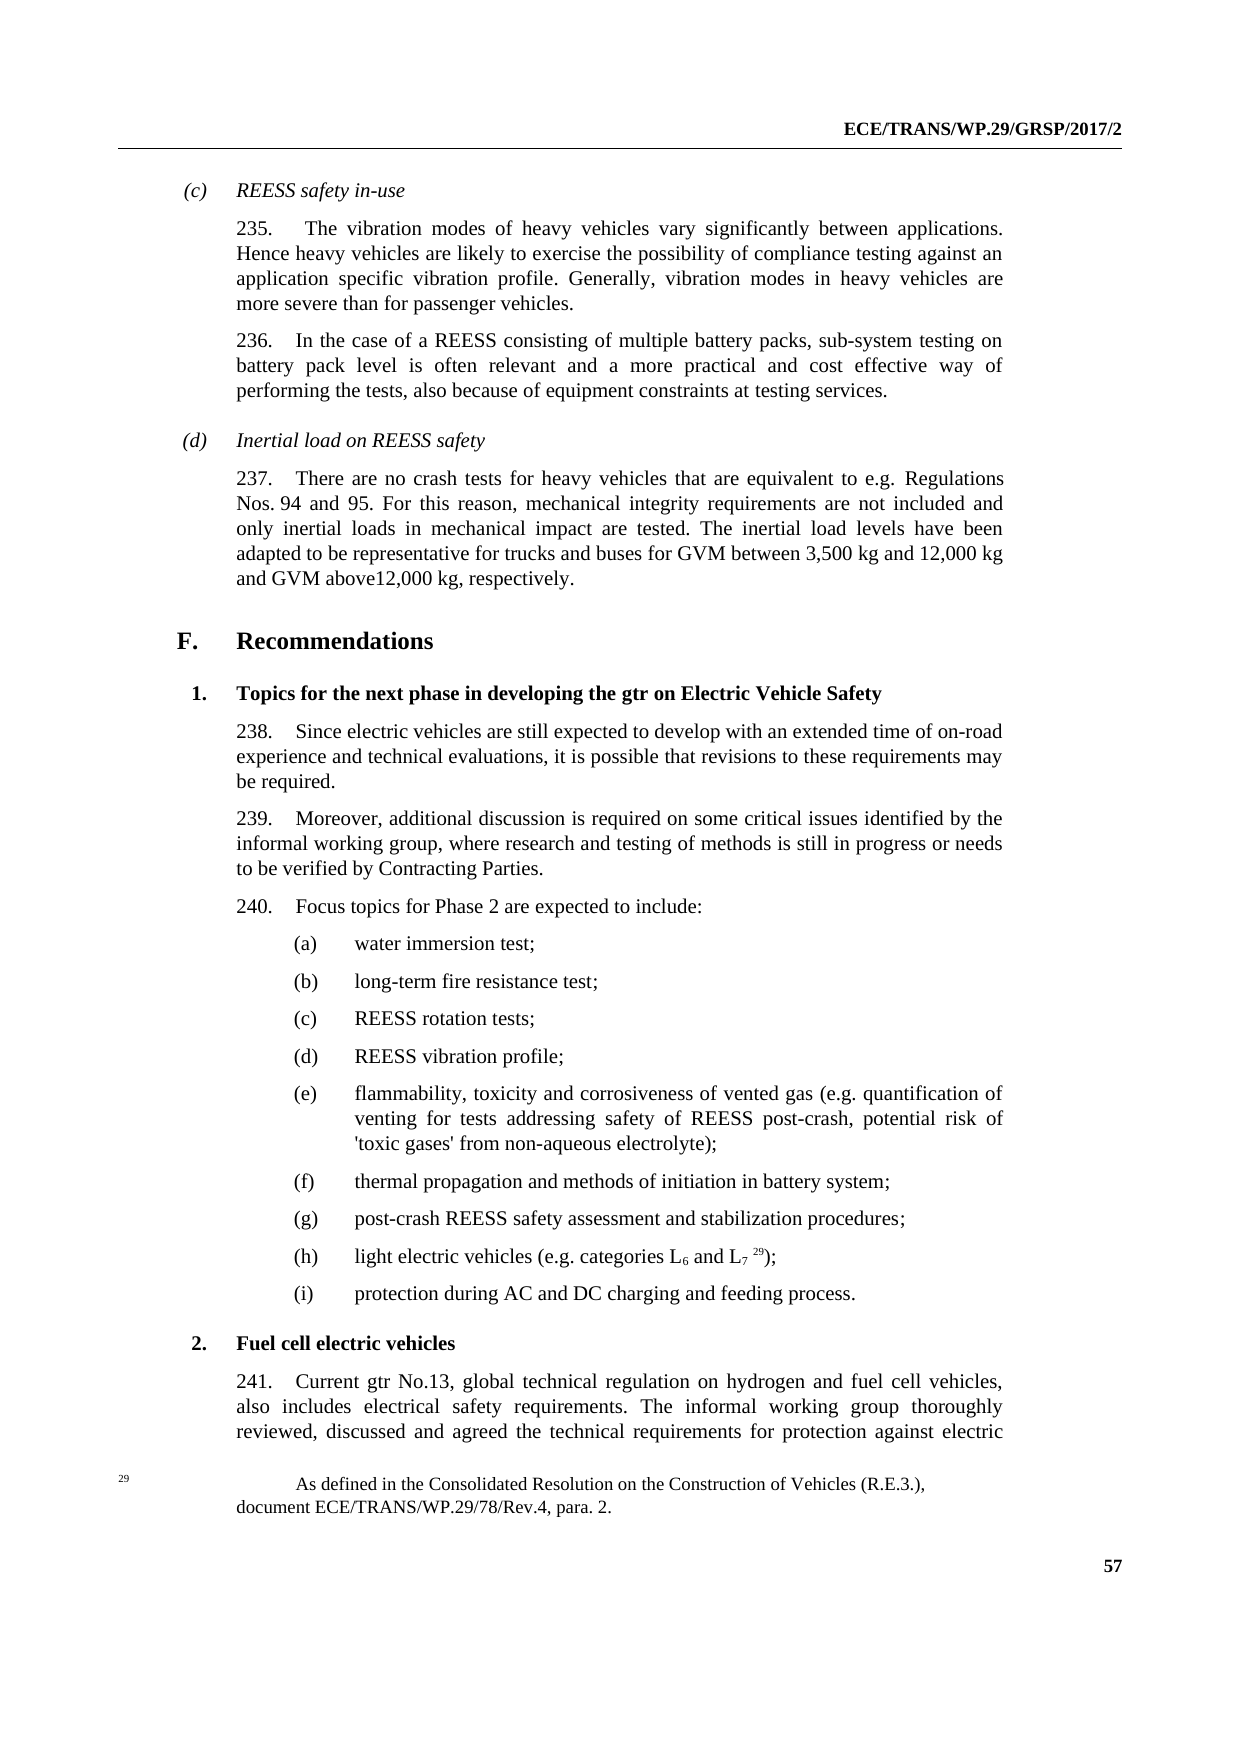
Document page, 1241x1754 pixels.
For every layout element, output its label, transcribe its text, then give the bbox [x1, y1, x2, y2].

text 239. Moreover, additional discussion is required on some critical issues identified by the informal working group, where research and testing of methods is still in progress or needs to be verified by Contracting Parties. [236, 805, 1004, 880]
text (h) light electric vehicles (e.g. categories L6 and L7 ); [294, 1243, 1004, 1268]
text (c) REESS safety in-use [118, 177, 1004, 202]
text 238. Since electric vehicles are still expected to develop with an extended time of on-road experience and technical evaluations, it is possible that revisions to these requirements may be required. [236, 718, 1004, 793]
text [236, 1368, 1004, 1443]
text 235. The vibration modes of heavy vehicles vary significantly between applications. Hence heavy vehicles are likely to exercise the possibility of compliance testing against an application specific vibration profile. Generally, vibration modes in heavy vehicles are more severe than for passenger vehicles. [236, 215, 1004, 315]
text 237. There are no crash tests for heavy vehicles that are equivalent to e.g. Regulations Nos. 94 and 95. For this reason, mechanical integrity requirements are not included and only inertial loads in mechanical impact are tested. The inertial load levels have been adapted to be representative for trucks and buses for GVM between 3,500 kg and 12,000 kg and GVM above12,000 kg, respectively. [236, 465, 1004, 590]
text (i) protection during AC and DC charging and feeding process. [294, 1280, 1004, 1305]
text 236. In the case of a REESS consisting of multiple battery packs, sub-system testing on battery pack level is often relevant and a more practical and cost effective way of performing the tests, also because of equipment constraints at testing services. [236, 327, 1004, 402]
text (f) thermal propagation and methods of initiation in battery system; [294, 1168, 1004, 1193]
text (e) flammability, toxicity and corrosiveness of vented gas (e.g. quantification of venting for tests addressing safety of REESS post-crash, potential risk of 'toxic gases' from non-aqueous electrolyte); [294, 1080, 1004, 1155]
text (b) long-term fire resistance test; [294, 968, 1004, 993]
text F. Recommendations [177, 627, 1004, 655]
text (c) REESS rotation tests; [294, 1005, 1004, 1030]
text 240. Focus topics for Phase 2 are expected to include: [236, 893, 1004, 918]
text (d) REESS vibration profile; [294, 1043, 1004, 1068]
text 1. Topics for the next phase in developing the gtr on Electric Vehicle Safety [118, 680, 1004, 705]
text (g) post-crash REESS safety assessment and stabilization procedures; [294, 1205, 1004, 1230]
text (d) Inertial load on REESS safety [118, 427, 1004, 452]
text 2. Fuel cell electric vehicles [118, 1330, 1004, 1355]
text (a) water immersion test; [294, 930, 1004, 955]
